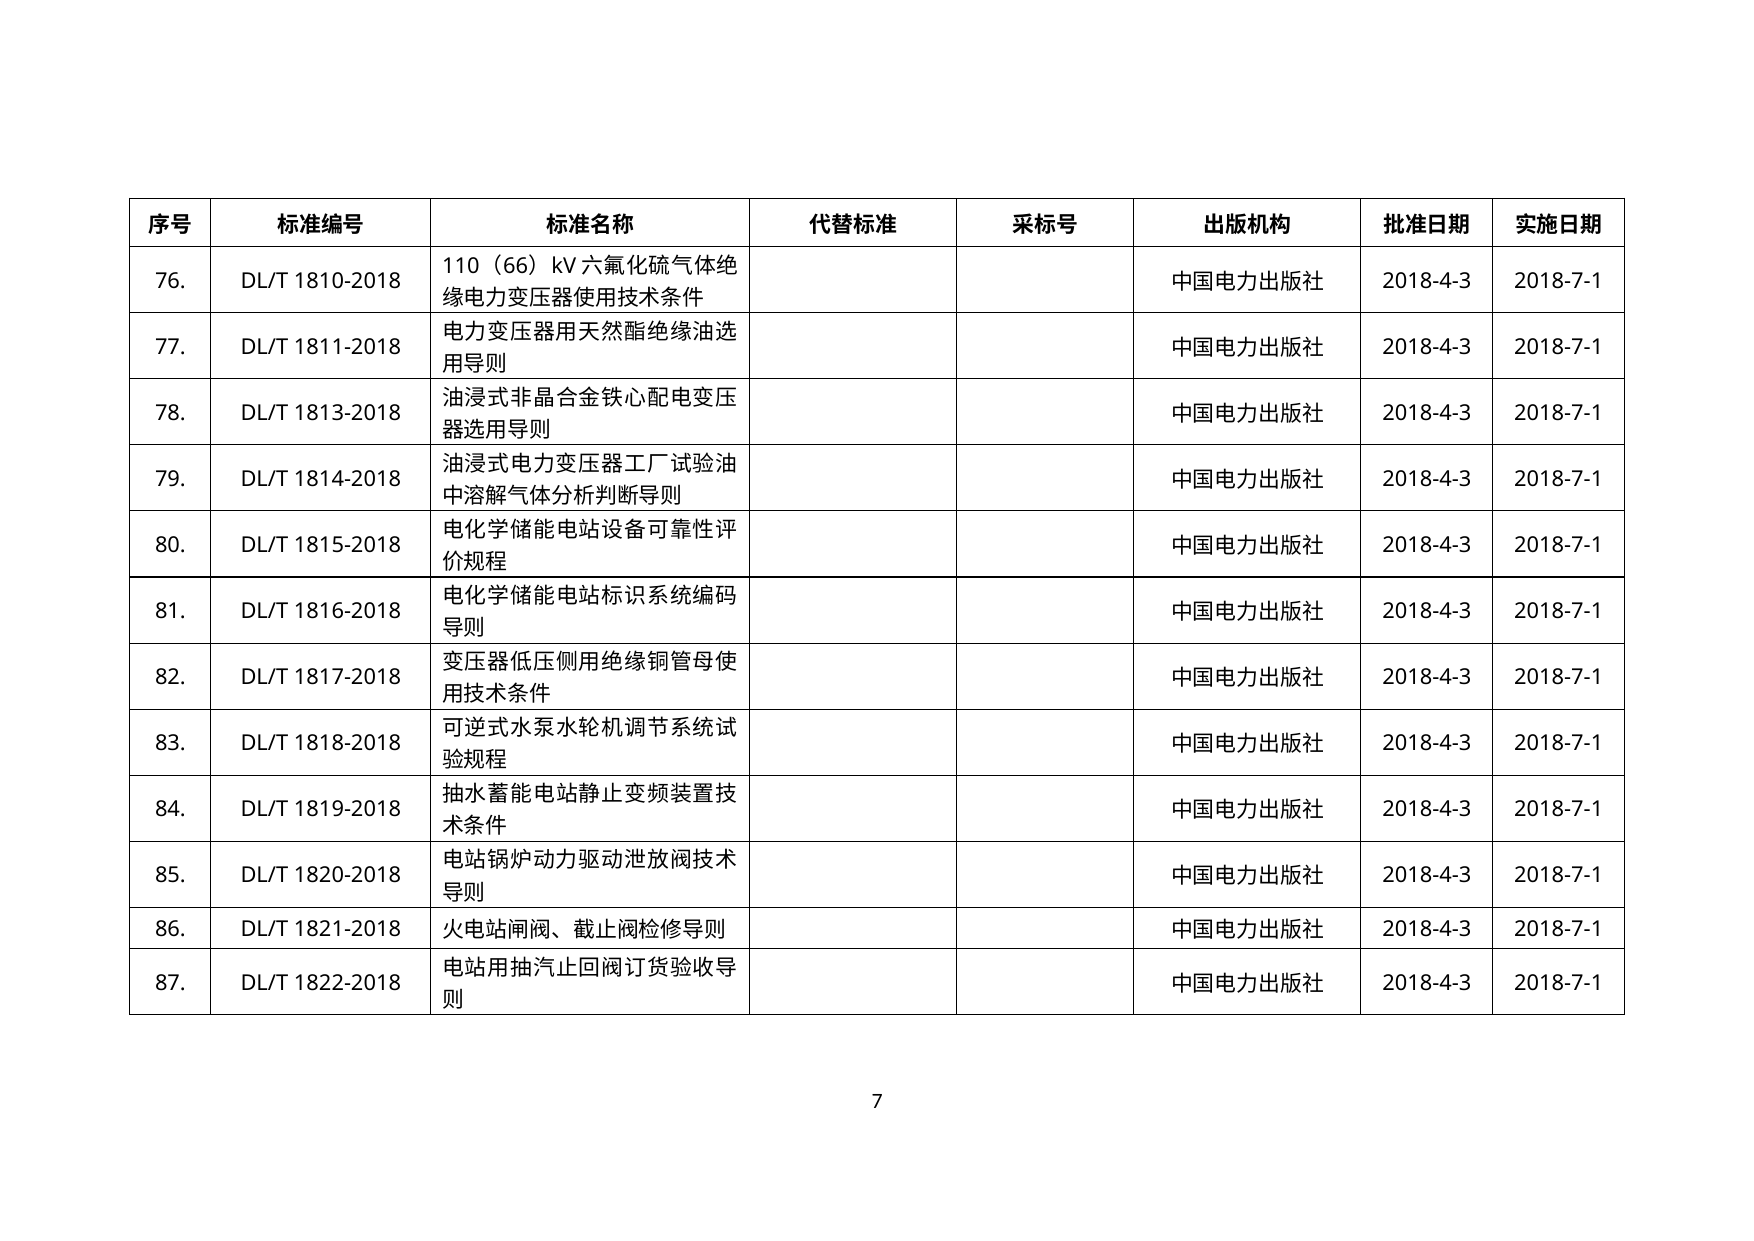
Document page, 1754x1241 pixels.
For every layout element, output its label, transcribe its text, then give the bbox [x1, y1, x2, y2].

table_cell DL/T 1818-2018 [211, 710, 430, 774]
table_cell [130, 644, 210, 708]
table_cell [957, 247, 1133, 312]
table_cell [957, 445, 1133, 510]
table_cell 2018-7-1 [1493, 949, 1624, 1014]
table_header 序号 [130, 199, 210, 246]
table_cell [957, 644, 1133, 708]
table_cell 电化学储能电站设备可靠性评价规程 [431, 511, 749, 576]
table_cell 2018-4-3 [1361, 710, 1492, 774]
table_cell [957, 776, 1133, 841]
table_cell 2018-7-1 [1493, 908, 1624, 948]
table_cell 2018-7-1 [1493, 578, 1624, 642]
table_cell [130, 445, 210, 510]
table_cell 中国电力出版社 [1134, 908, 1360, 948]
table_cell 变压器低压侧用绝缘铜管母使用技术条件 [431, 644, 749, 708]
table_cell 油浸式非晶合金铁心配电变压器选用导则 [431, 379, 749, 444]
table_header 采标号 [957, 199, 1133, 246]
table_cell DL/T 1820-2018 [211, 842, 430, 907]
table_cell DL/T 1811-2018 [211, 313, 430, 378]
table_cell [957, 842, 1133, 907]
table_cell 中国电力出版社 [1134, 710, 1360, 774]
table_cell 可逆式水泵水轮机调节系统试验规程 [431, 710, 749, 774]
table_cell 2018-4-3 [1361, 908, 1492, 948]
table_cell DL/T 1817-2018 [211, 644, 430, 708]
table_cell [957, 511, 1133, 576]
table_cell [750, 776, 956, 841]
table_cell 电站用抽汽止回阀订货验收导则 [431, 949, 749, 1014]
table_cell [750, 842, 956, 907]
table_cell 2018-7-1 [1493, 379, 1624, 444]
table_cell 火电站闸阀、截止阀检修导则 [431, 908, 749, 948]
table_cell 油浸式电力变压器工厂试验油中溶解气体分析判断导则 [431, 445, 749, 510]
table_header 标准编号 [211, 199, 430, 246]
table_cell [957, 949, 1133, 1014]
table_cell [130, 313, 210, 378]
table_cell 2018-7-1 [1493, 644, 1624, 708]
table_cell DL/T 1819-2018 [211, 776, 430, 841]
table_cell DL/T 1821-2018 [211, 908, 430, 948]
table_header 批准日期 [1361, 199, 1492, 246]
table_cell 2018-4-3 [1361, 313, 1492, 378]
table_cell 2018-4-3 [1361, 578, 1492, 642]
table_cell 2018-7-1 [1493, 710, 1624, 774]
table_cell [957, 313, 1133, 378]
table_cell DL/T 1815-2018 [211, 511, 430, 576]
table_cell 中国电力出版社 [1134, 776, 1360, 841]
table_cell 中国电力出版社 [1134, 247, 1360, 312]
table_cell 电化学储能电站标识系统编码导则 [431, 578, 749, 642]
table_cell [750, 247, 956, 312]
table_cell [750, 445, 956, 510]
table_cell DL/T 1814-2018 [211, 445, 430, 510]
table_cell [130, 776, 210, 841]
table_cell 2018-4-3 [1361, 949, 1492, 1014]
table_cell 中国电力出版社 [1134, 511, 1360, 576]
table_header 标准名称 [431, 199, 749, 246]
table_cell 2018-4-3 [1361, 842, 1492, 907]
table_cell [750, 908, 956, 948]
table_cell [750, 644, 956, 708]
table_cell 2018-4-3 [1361, 445, 1492, 510]
table_cell [750, 949, 956, 1014]
table_cell [130, 710, 210, 774]
table_cell [130, 511, 210, 576]
table_cell 2018-4-3 [1361, 379, 1492, 444]
table_header 实施日期 [1493, 199, 1624, 246]
table_cell 抽水蓄能电站静止变频装置技术条件 [431, 776, 749, 841]
table_cell DL/T 1813-2018 [211, 379, 430, 444]
table_cell 中国电力出版社 [1134, 842, 1360, 907]
table_cell 电力变压器用天然酯绝缘油选用导则 [431, 313, 749, 378]
table_cell 2018-7-1 [1493, 776, 1624, 841]
table_cell [130, 578, 210, 642]
table_cell 2018-7-1 [1493, 247, 1624, 312]
table_cell 2018-7-1 [1493, 445, 1624, 510]
table_cell 2018-7-1 [1493, 842, 1624, 907]
table_cell 2018-7-1 [1493, 511, 1624, 576]
table_cell [957, 908, 1133, 948]
table_cell [957, 379, 1133, 444]
table_cell DL/T 1816-2018 [211, 578, 430, 642]
table_cell 电站锅炉动力驱动泄放阀技术导则 [431, 842, 749, 907]
table_cell [750, 511, 956, 576]
table_cell [957, 710, 1133, 774]
table_cell [750, 578, 956, 642]
table_cell DL/T 1822-2018 [211, 949, 430, 1014]
table_cell 2018-4-3 [1361, 511, 1492, 576]
table_cell 2018-4-3 [1361, 247, 1492, 312]
table_cell 中国电力出版社 [1134, 578, 1360, 642]
table_cell [130, 842, 210, 907]
table_cell 2018-4-3 [1361, 776, 1492, 841]
table_cell 2018-7-1 [1493, 313, 1624, 378]
table_cell 中国电力出版社 [1134, 644, 1360, 708]
table_cell [750, 313, 956, 378]
table_cell [750, 710, 956, 774]
table_cell [130, 247, 210, 312]
table_cell [130, 379, 210, 444]
table_cell 中国电力出版社 [1134, 379, 1360, 444]
table_cell 中国电力出版社 [1134, 949, 1360, 1014]
table_cell 中国电力出版社 [1134, 445, 1360, 510]
table_cell 2018-4-3 [1361, 644, 1492, 708]
table_header 代替标准 [750, 199, 956, 246]
table_cell 110（66）kV六氟化硫气体绝缘电力变压器使用技术条件 [431, 247, 749, 312]
table_cell [750, 379, 956, 444]
table_cell [957, 578, 1133, 642]
table_header 出版机构 [1134, 199, 1360, 246]
table_cell [130, 949, 210, 1014]
table_cell [130, 908, 210, 948]
table_cell DL/T 1810-2018 [211, 247, 430, 312]
table_cell 中国电力出版社 [1134, 313, 1360, 378]
